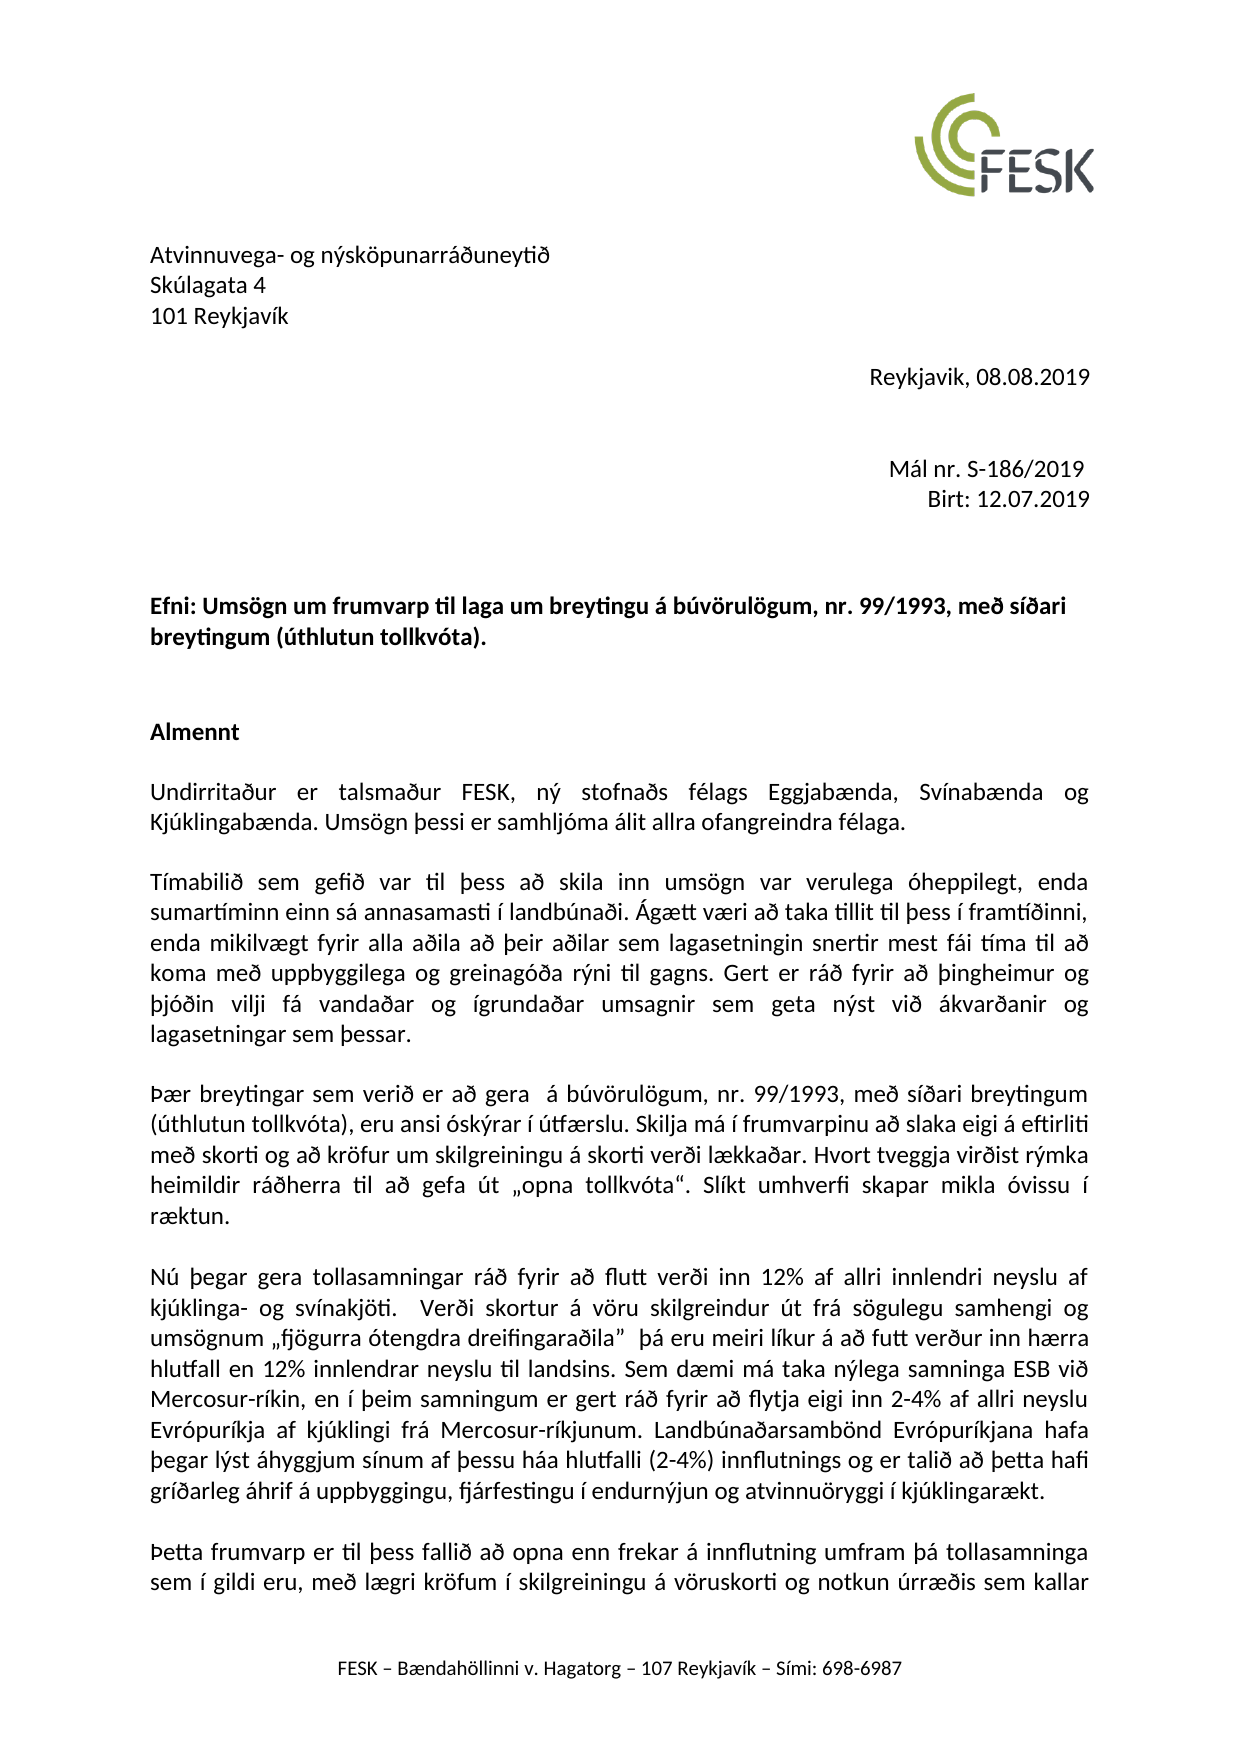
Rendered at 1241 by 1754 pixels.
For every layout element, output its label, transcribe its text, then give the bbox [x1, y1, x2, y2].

text Almennt [150, 716, 1090, 746]
text Mál nr. S-186/2019 [150, 453, 1090, 483]
text Nú þegar gera tollasamningar ráð fyrir að flutt verði inn 12% af allri innlendri neyslu af kjúklinga- og svínakjöti. Verði skortur á vöru skilgreindur út frá sögulegu samhengi og umsögnum „fjögurra ótengdra dreifingaraðila” þá eru meiri líkur á að futt verður inn hærra hlutfall en 12% innlendrar neyslu til landsins. Sem dæmi má taka nýlega samninga ESB við Mercosur-ríkin, en í þeim samningum er gert ráð fyrir að flytja eigi inn 2-4% af allri neyslu Evrópuríkja af kjúklingi frá Mercosur-ríkjunum. Landbúnaðarsambönd Evrópuríkjana hafa þegar lýst áhyggjum sínum af þessu háa hlutfalli (2-4%) innflutnings og er talið að þetta hafi gríðarleg áhrif á uppbyggingu, fjárfestingu í endurnýjun og atvinnuöryggi í kjúklingarækt. [150, 1261, 1090, 1505]
text Þær breytingar sem verið er að gera á búvörulögum, nr. 99/1993, með síðari breytingum (úthlutun tollkvóta), eru ansi óskýrar í útfærslu. Skilja má í frumvarpinu að slaka eigi á eftirliti með skorti og að kröfur um skilgreiningu á skorti verði lækkaðar. Hvort tveggja virðist rýmka heimildir ráðherra til að gefa út „opna tollkvóta“. Slíkt umhverfi skapar mikla óvissu í ræktun. [150, 1078, 1090, 1231]
text Reykjavik, 08.08.2019 [150, 361, 1090, 392]
text Atvinnuvega- og nýsköpunarráðuneytið [150, 239, 1090, 269]
text Undirritaður er talsmaður FESK, ný stofnaðs félags Eggjabænda, Svínabænda og Kjúklingabænda. Umsögn þessi er samhljóma álit allra ofangreindra félaga. [150, 776, 1090, 837]
text Skúlagata 4 [150, 269, 1090, 300]
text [150, 1536, 1090, 1597]
text Efni: Umsögn um frumvarp til laga um breytingu á búvörulögum, nr. 99/1993, með síðari breytingum (úthlutun tollkvóta). [150, 590, 1090, 651]
text Birt: 12.07.2019 [150, 483, 1090, 514]
text Tímabilið sem gefið var til þess að skila inn umsögn var verulega óheppilegt, enda sumartíminn einn sá annasamasti í landbúnaði. Ágætt væri að taka tillit til þess í framtíðinni, enda mikilvægt fyrir alla aðila að þeir aðilar sem lagasetningin snertir mest fái tíma til að koma með uppbyggilega og greinagóða rýni til gagns. Gert er ráð fyrir að þingheimur og þjóðin vilji fá vandaðar og ígrundaðar umsagnir sem geta nýst við ákvarðanir og lagasetningar sem þessar. [150, 866, 1090, 1049]
text 101 Reykjavík [150, 300, 1090, 331]
picture [914, 93, 1094, 199]
